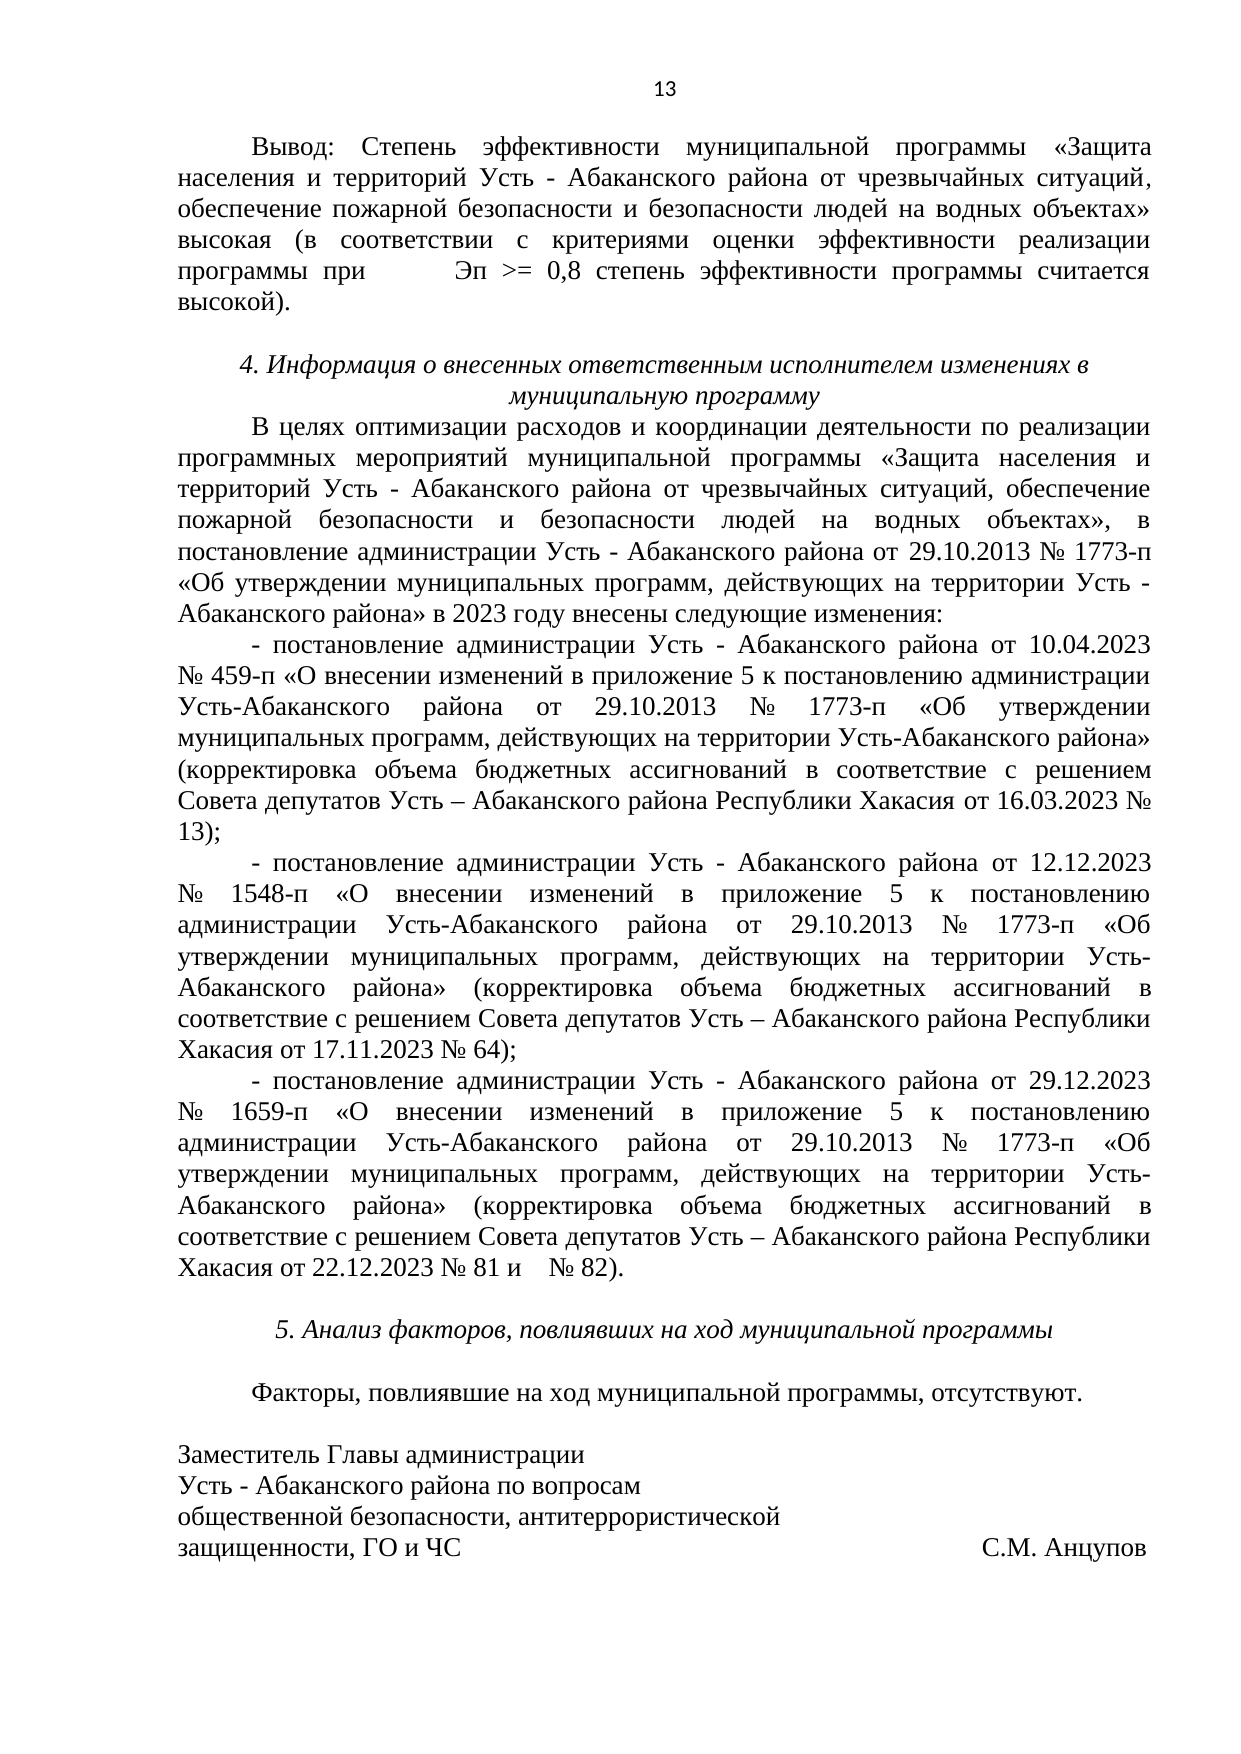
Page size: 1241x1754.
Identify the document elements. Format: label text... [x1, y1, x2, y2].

text Заместитель Главы администрации [177, 1438, 1152, 1469]
text 5. Анализ факторов, повлиявших на ход муниципальной программы [177, 1313, 1152, 1344]
text В целях оптимизации расходов и координации деятельности по реализации программных мероприятий муниципальной программы «Защита населения и территорий Усть - Абаканского района от чрезвычайных ситуаций, обеспечение пожарной безопасности и безопасности людей на водных объектах», в постановление администрации Усть - Абаканского района от 29.10.2013 № 1773-п «Об утверждении муниципальных программ, действующих на территории Усть - Абаканского района» в 2023 году внесены следующие изменения: [177, 410, 1152, 628]
text - постановление администрации Усть - Абаканского района от 10.04.2023 № 459-п «О внесении изменений в приложение 5 к постановлению администрации Усть-Абаканского района от 29.10.2013 № 1773-п «Об утверждении муниципальных программ, действующих на территории Усть-Абаканского района» (корректировка объема бюджетных ассигнований в соответствие с решением Совета депутатов Усть – Абаканского района Республики Хакасия от 16.03.2023 № 13); [177, 628, 1152, 846]
text защищенности, ГО и ЧС С.М. Анцупов [177, 1531, 1152, 1562]
text общественной безопасности, антитеррористической [177, 1500, 1152, 1531]
text Вывод: Степень эффективности муниципальной программы «Защита населения и территорий Усть - Абаканского района от чрезвычайных ситуаций, обеспечение пожарной безопасности и безопасности людей на водных объектах» высокая (в соответствии с критериями оценки эффективности реализации программы при Эп >= 0,8 степень эффективности программы считается высокой). [177, 130, 1152, 317]
text 4. Информация о внесенных ответственным исполнителем изменениях в муниципальную программу [177, 348, 1152, 410]
text - постановление администрации Усть - Абаканского района от 12.12.2023 № 1548-п «О внесении изменений в приложение 5 к постановлению администрации Усть-Абаканского района от 29.10.2013 № 1773-п «Об утверждении муниципальных программ, действующих на территории Усть-Абаканского района» (корректировка объема бюджетных ассигнований в соответствие с решением Совета депутатов Усть – Абаканского района Республики Хакасия от 17.11.2023 № 64); [177, 846, 1152, 1064]
text - постановление администрации Усть - Абаканского района от 29.12.2023 № 1659-п «О внесении изменений в приложение 5 к постановлению администрации Усть-Абаканского района от 29.10.2013 № 1773-п «Об утверждении муниципальных программ, действующих на территории Усть-Абаканского района» (корректировка объема бюджетных ассигнований в соответствие с решением Совета депутатов Усть – Абаканского района Республики Хакасия от 22.12.2023 № 81 и № 82). [177, 1064, 1152, 1282]
text Усть - Абаканского района по вопросам [177, 1469, 1152, 1500]
text Факторы, повлиявшие на ход муниципальной программы, отсутствуют. [177, 1376, 1152, 1407]
